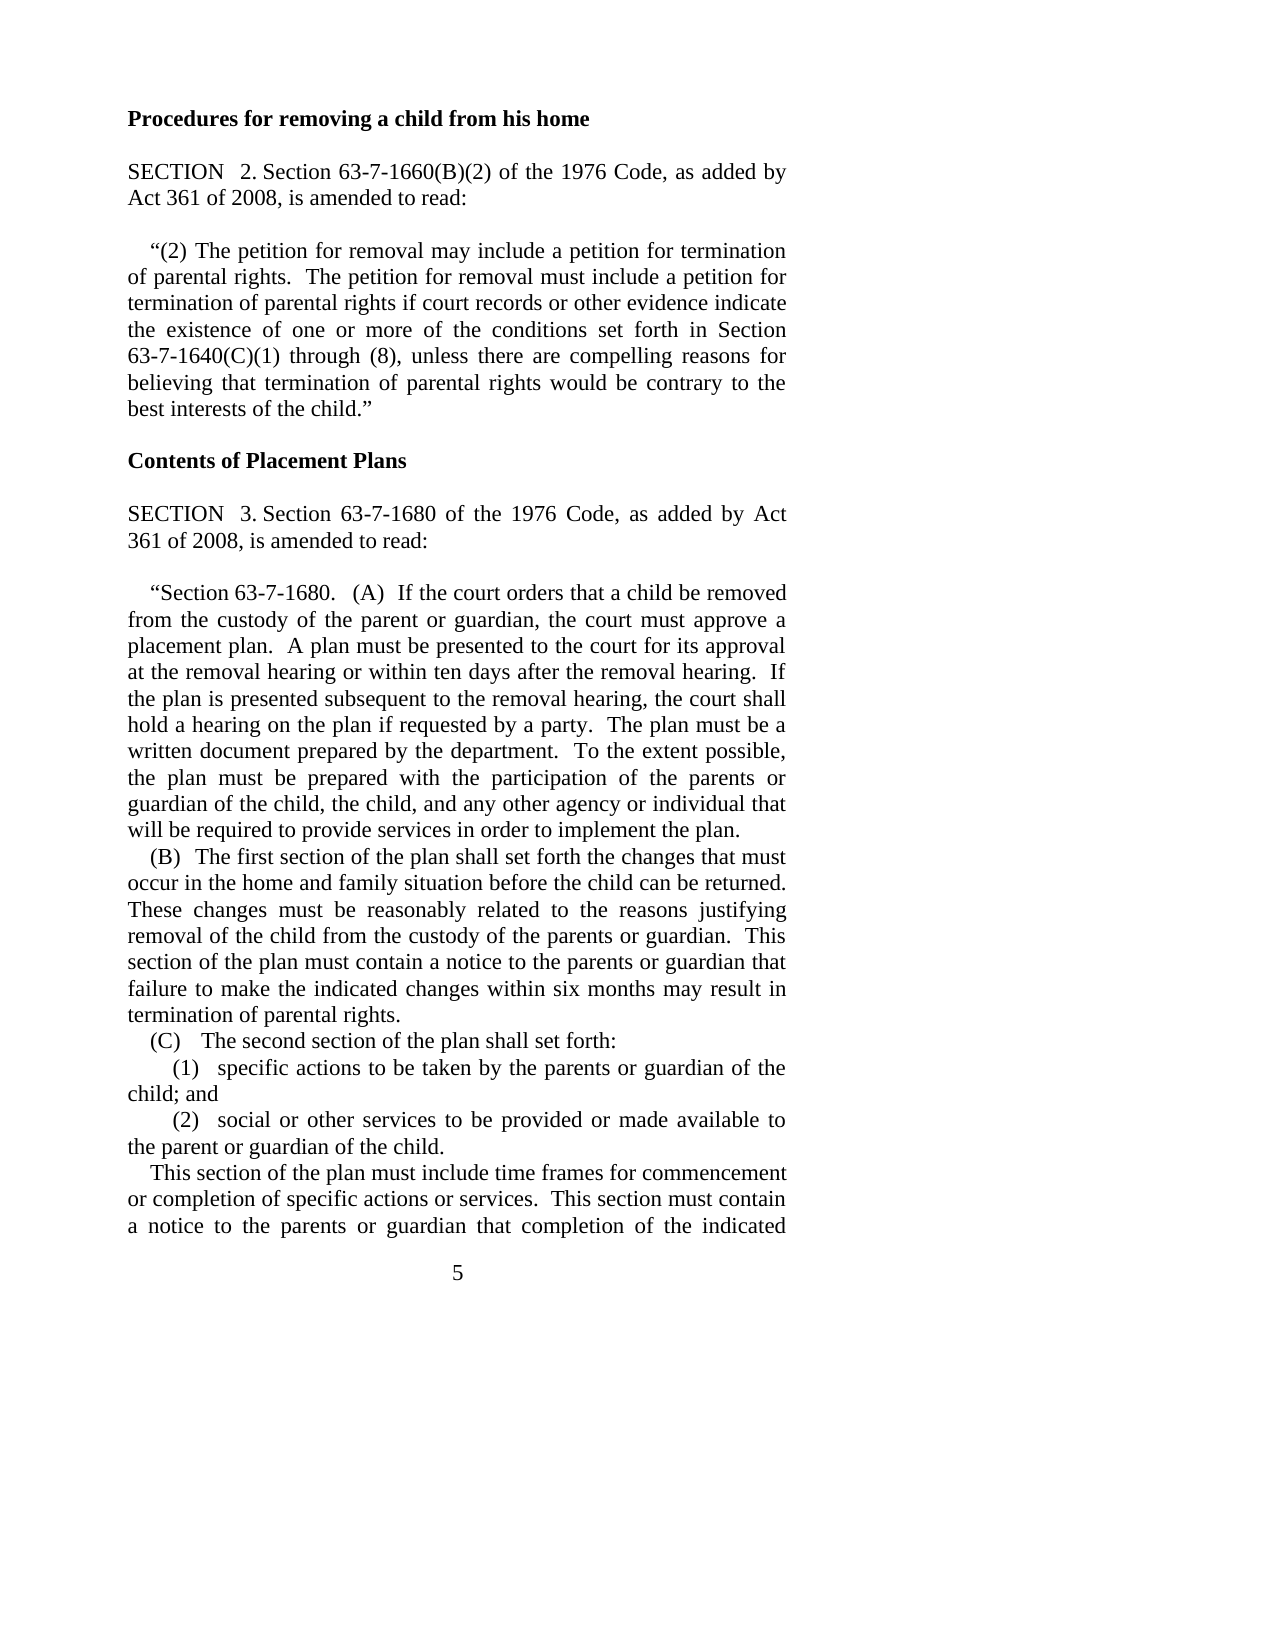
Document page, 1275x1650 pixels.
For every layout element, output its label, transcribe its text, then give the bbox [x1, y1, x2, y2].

text Contents of Placement Plans [127, 448, 787, 474]
text SECTION 2. Section 63-7-1660(B)(2) of the 1976 Code, as added by Act 361 of 2008, is amended to read: [127, 158, 787, 210]
text (2) social or other services to be provided or made available to the parent or guardian of the child. [127, 1106, 787, 1159]
text (B) The first section of the plan shall set forth the changes that must occur in the home and family situation before the child can be returned. These changes must be reasonably related to the reasons justifying removal of the child from the custody of the parents or guardian. This section of the plan must contain a notice to the parents or guardian that failure to make the indicated changes within six months may result in termination of parental rights. [127, 843, 787, 1027]
text (1) specific actions to be taken by the parents or guardian of the child; and [127, 1054, 787, 1106]
text “(2) The petition for removal may include a petition for termination of parental rights. The petition for removal must include a petition for termination of parental rights if court records or other evidence indicate the existence of one or more of the conditions set forth in Section 63-7-1640(C)(1) through (8), unless there are compelling reasons for believing that termination of parental rights would be contrary to the best interests of the child.” [127, 237, 787, 421]
text SECTION 3. Section 63-7-1680 of the 1976 Code, as added by Act 361 of 2008, is amended to read: [127, 500, 787, 553]
text (C) The second section of the plan shall set forth: [127, 1027, 787, 1054]
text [127, 1159, 787, 1238]
text Procedures for removing a child from his home [127, 105, 787, 131]
text “Section 63-7-1680. (A) If the court orders that a child be removed from the custody of the parent or guardian, the court must approve a placement plan. A plan must be presented to the court for its approval at the removal hearing or within ten days after the removal hearing. If the plan is presented subsequent to the removal hearing, the court shall hold a hearing on the plan if requested by a party. The plan must be a written document prepared by the department. To the extent possible, the plan must be prepared with the participation of the parents or guardian of the child, the child, and any other agency or individual that will be required to provide services in order to implement the plan. [127, 579, 787, 843]
